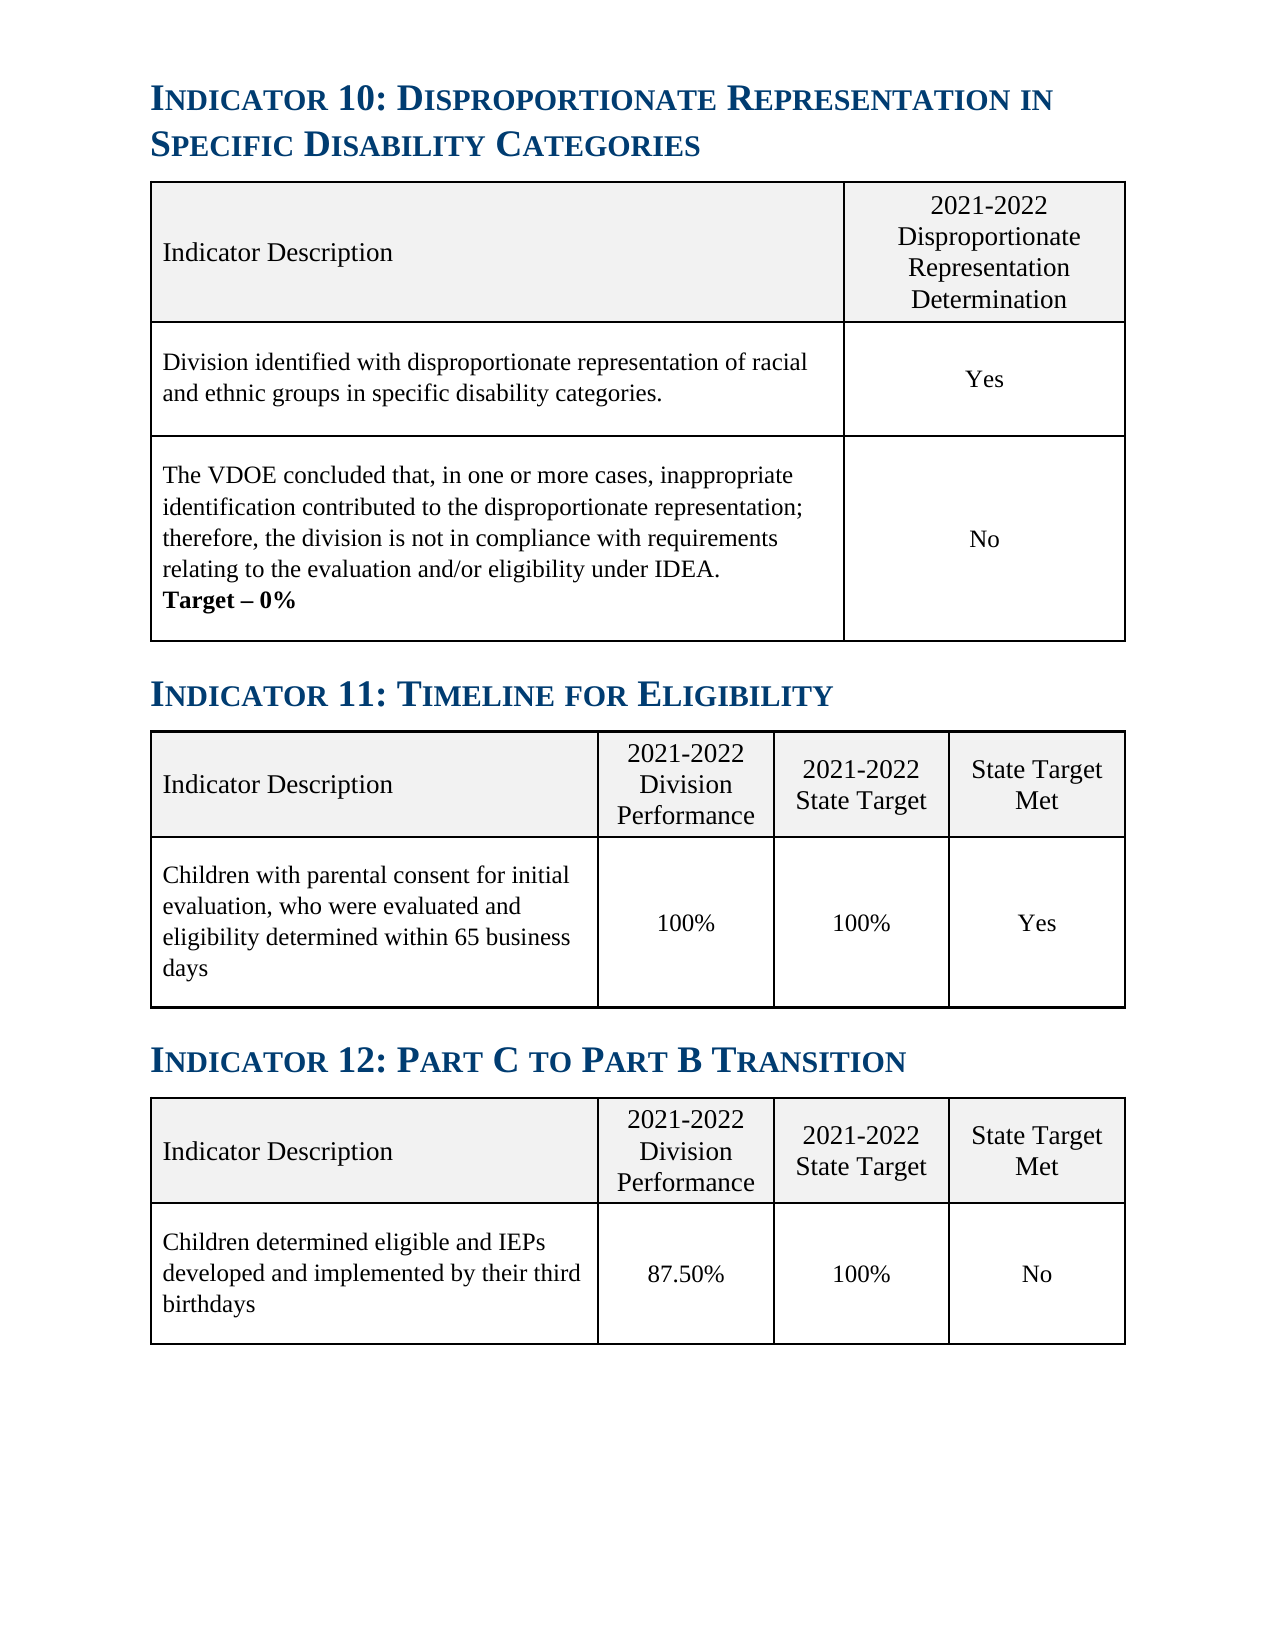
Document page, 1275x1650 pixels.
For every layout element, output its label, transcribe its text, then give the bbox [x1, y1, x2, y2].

table_header 2021-2022 Division Performance [599, 1099, 773, 1202]
table_cell 100% [775, 838, 948, 1006]
table_cell No [845, 437, 1124, 640]
subtitle Indicator 11: Timeline for Eligibility [150, 671, 1125, 714]
table_header Indicator Description [152, 183, 843, 321]
table_cell Children with parental consent for initial evaluation, who were evaluated and eligibility determined within 65 business days [152, 838, 597, 1006]
table_header Indicator Description [152, 733, 597, 836]
table_header 2021-2022 Division Performance [599, 733, 773, 836]
table_cell Yes [845, 323, 1124, 434]
subtitle Indicator 12: Part C to Part B Transition [150, 1038, 1125, 1081]
table_cell Yes [950, 838, 1124, 1006]
table_header 2021-2022 Disproportionate Representation Determination [845, 183, 1124, 321]
subtitle Indicator 10: Disproportionate Representation in Specific Disability Categories [150, 75, 1125, 165]
table_cell 100% [599, 838, 773, 1006]
table_cell Division identified with disproportionate representation of racial and ethnic groups in specific disability categories. [152, 323, 843, 434]
table_header State Target Met [950, 733, 1124, 836]
table_header 2021-2022 State Target [775, 733, 948, 836]
table_cell No [950, 1204, 1124, 1343]
table_cell 100% [775, 1204, 948, 1343]
table_cell 87.50% [599, 1204, 773, 1343]
table_cell Children determined eligible and IEPs developed and implemented by their third birthdays [152, 1204, 597, 1343]
table_header 2021-2022 State Target [775, 1099, 948, 1202]
table_header State Target Met [950, 1099, 1124, 1202]
table_header Indicator Description [152, 1099, 597, 1202]
